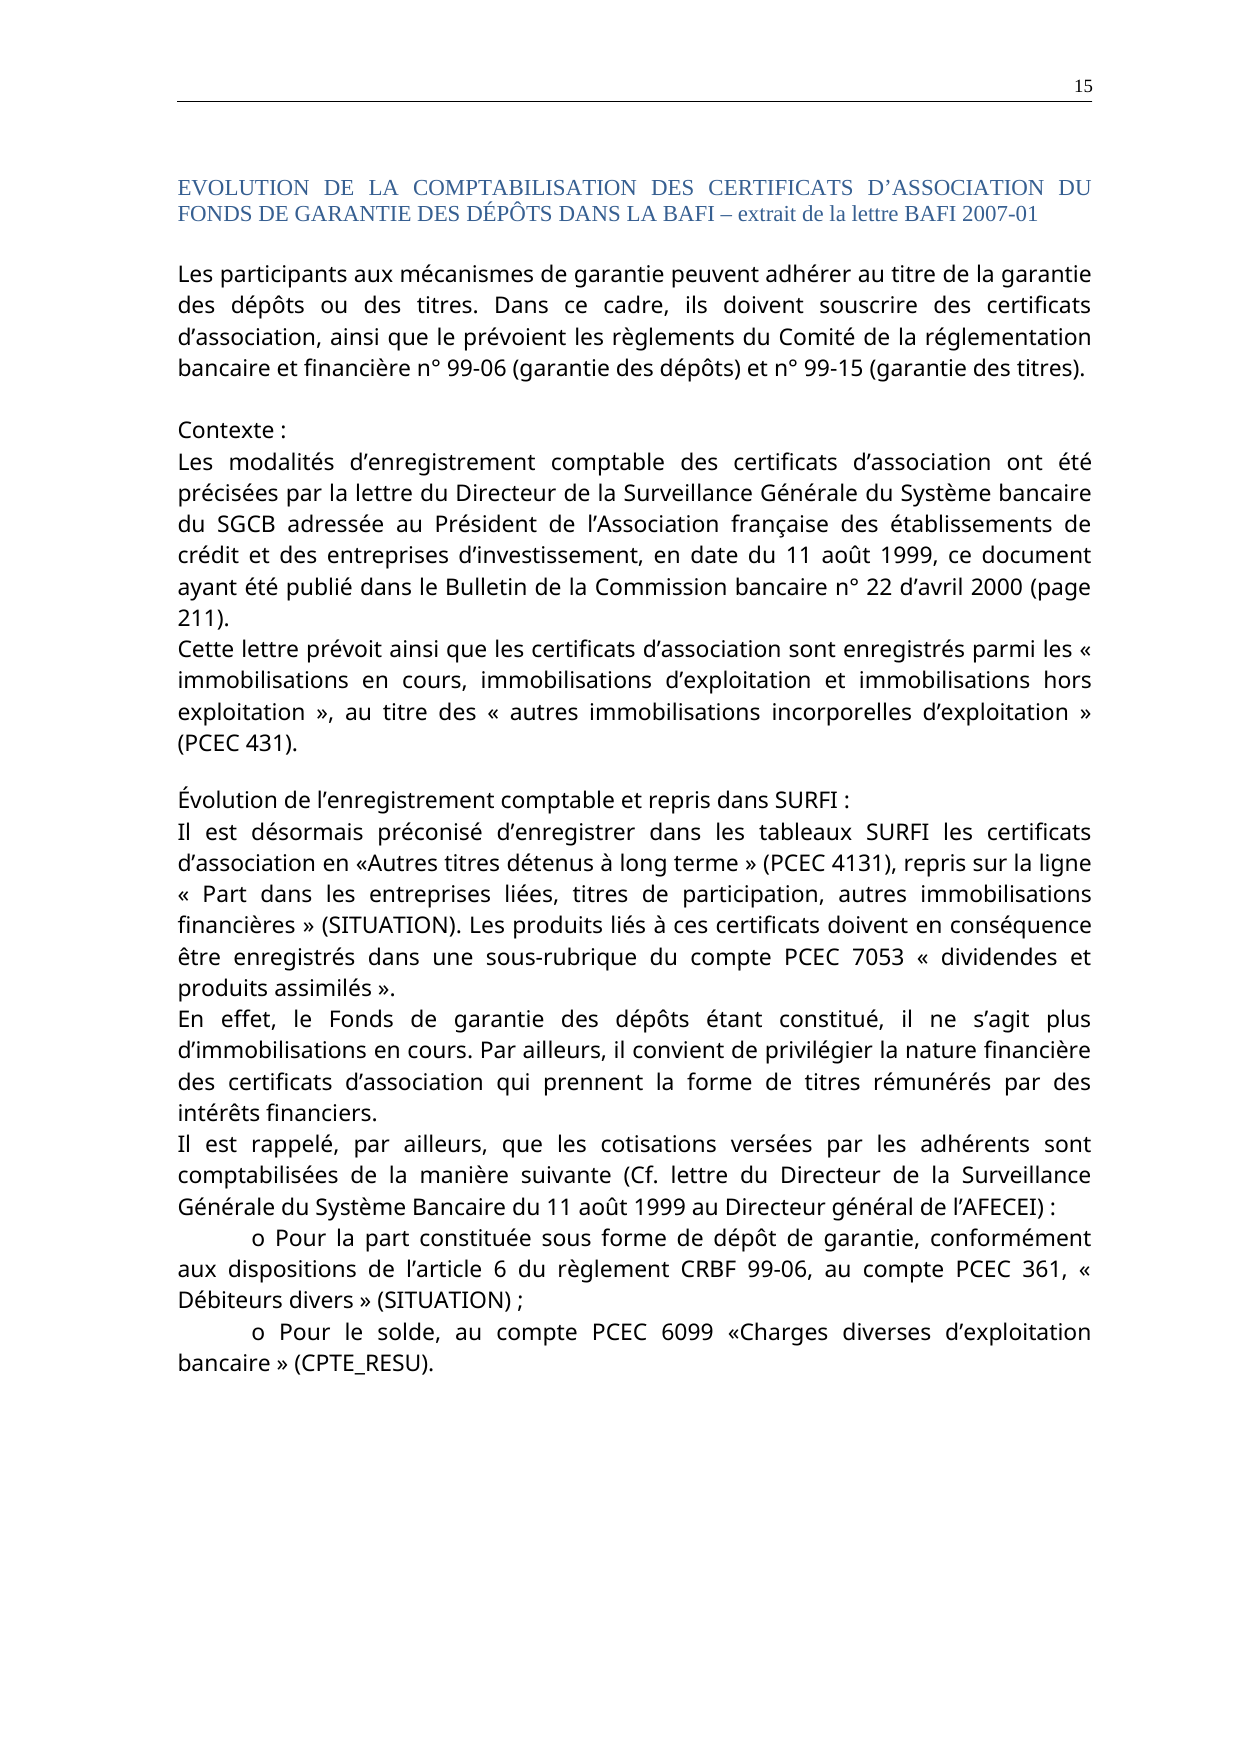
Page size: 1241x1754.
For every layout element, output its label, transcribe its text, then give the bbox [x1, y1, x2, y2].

text Les modalités d’enregistrement comptable des certificats d’association ont été précisées par la lettre du Directeur de la Surveillance Générale du Système bancaire du SGCB adressée au Président de l’Association française des établissements de crédit et des entreprises d’investissement, en date du 11 août 1999, ce document ayant été publié dans le Bulletin de la Commission bancaire n° 22 d’avril 2000 (page 211). [177, 446, 1092, 633]
text En effet, le Fonds de garantie des dépôts étant constitué, il ne s’agit plus d’immobilisations en cours. Par ailleurs, il convient de privilégier la nature financière des certificats d’association qui prennent la forme de titres rémunérés par des intérêts financiers. [177, 1003, 1092, 1128]
text o Pour le solde, au compte PCEC 6099 «Charges diverses d’exploitation bancaire » (CPTE_RESU). [177, 1316, 1092, 1378]
text Cette lettre prévoit ainsi que les certificats d’association sont enregistrés parmi les « immobilisations en cours, immobilisations d’exploitation et immobilisations hors exploitation », au titre des « autres immobilisations incorporelles d’exploitation » (PCEC 431). [177, 633, 1092, 758]
text Il est désormais préconisé d’enregistrer dans les tableaux SURFI les certificats d’association en «Autres titres détenus à long terme » (PCEC 4131), repris sur la ligne « Part dans les entreprises liées, titres de participation, autres immobilisations financières » (SITUATION). Les produits liés à ces certificats doivent en conséquence être enregistrés dans une sous-rubrique du compte PCEC 7053 « dividendes et produits assimilés ». [177, 816, 1092, 1003]
text o Pour la part constituée sous forme de dépôt de garantie, conformément aux dispositions de l’article 6 du règlement CRBF 99-06, au compte PCEC 361, « Débiteurs divers » (SITUATION) ; [177, 1222, 1092, 1316]
text Évolution de l’enregistrement comptable et repris dans SURFI : [177, 784, 1092, 816]
text Il est rappelé, par ailleurs, que les cotisations versées par les adhérents sont comptabilisées de la manière suivante (Cf. lettre du Directeur de la Surveillance Générale du Système Bancaire du 11 août 1999 au Directeur général de l’AFECEI) : [177, 1128, 1092, 1222]
text Contexte : [177, 414, 1092, 446]
text EVOLUTION DE LA COMPTABILISATION DES CERTIFICATS D’ASSOCIATION DU FONDS DE GARANTIE DES DÉPÔTS DANS LA BAFI – extrait de la lettre BAFI 2007-01 [177, 174, 1092, 227]
text Les participants aux mécanismes de garantie peuvent adhérer au titre de la garantie des dépôts ou des titres. Dans ce cadre, ils doivent souscrire des certificats d’association, ainsi que le prévoient les règlements du Comité de la réglementation bancaire et financière n° 99-06 (garantie des dépôts) et n° 99-15 (garantie des titres). [177, 258, 1092, 383]
